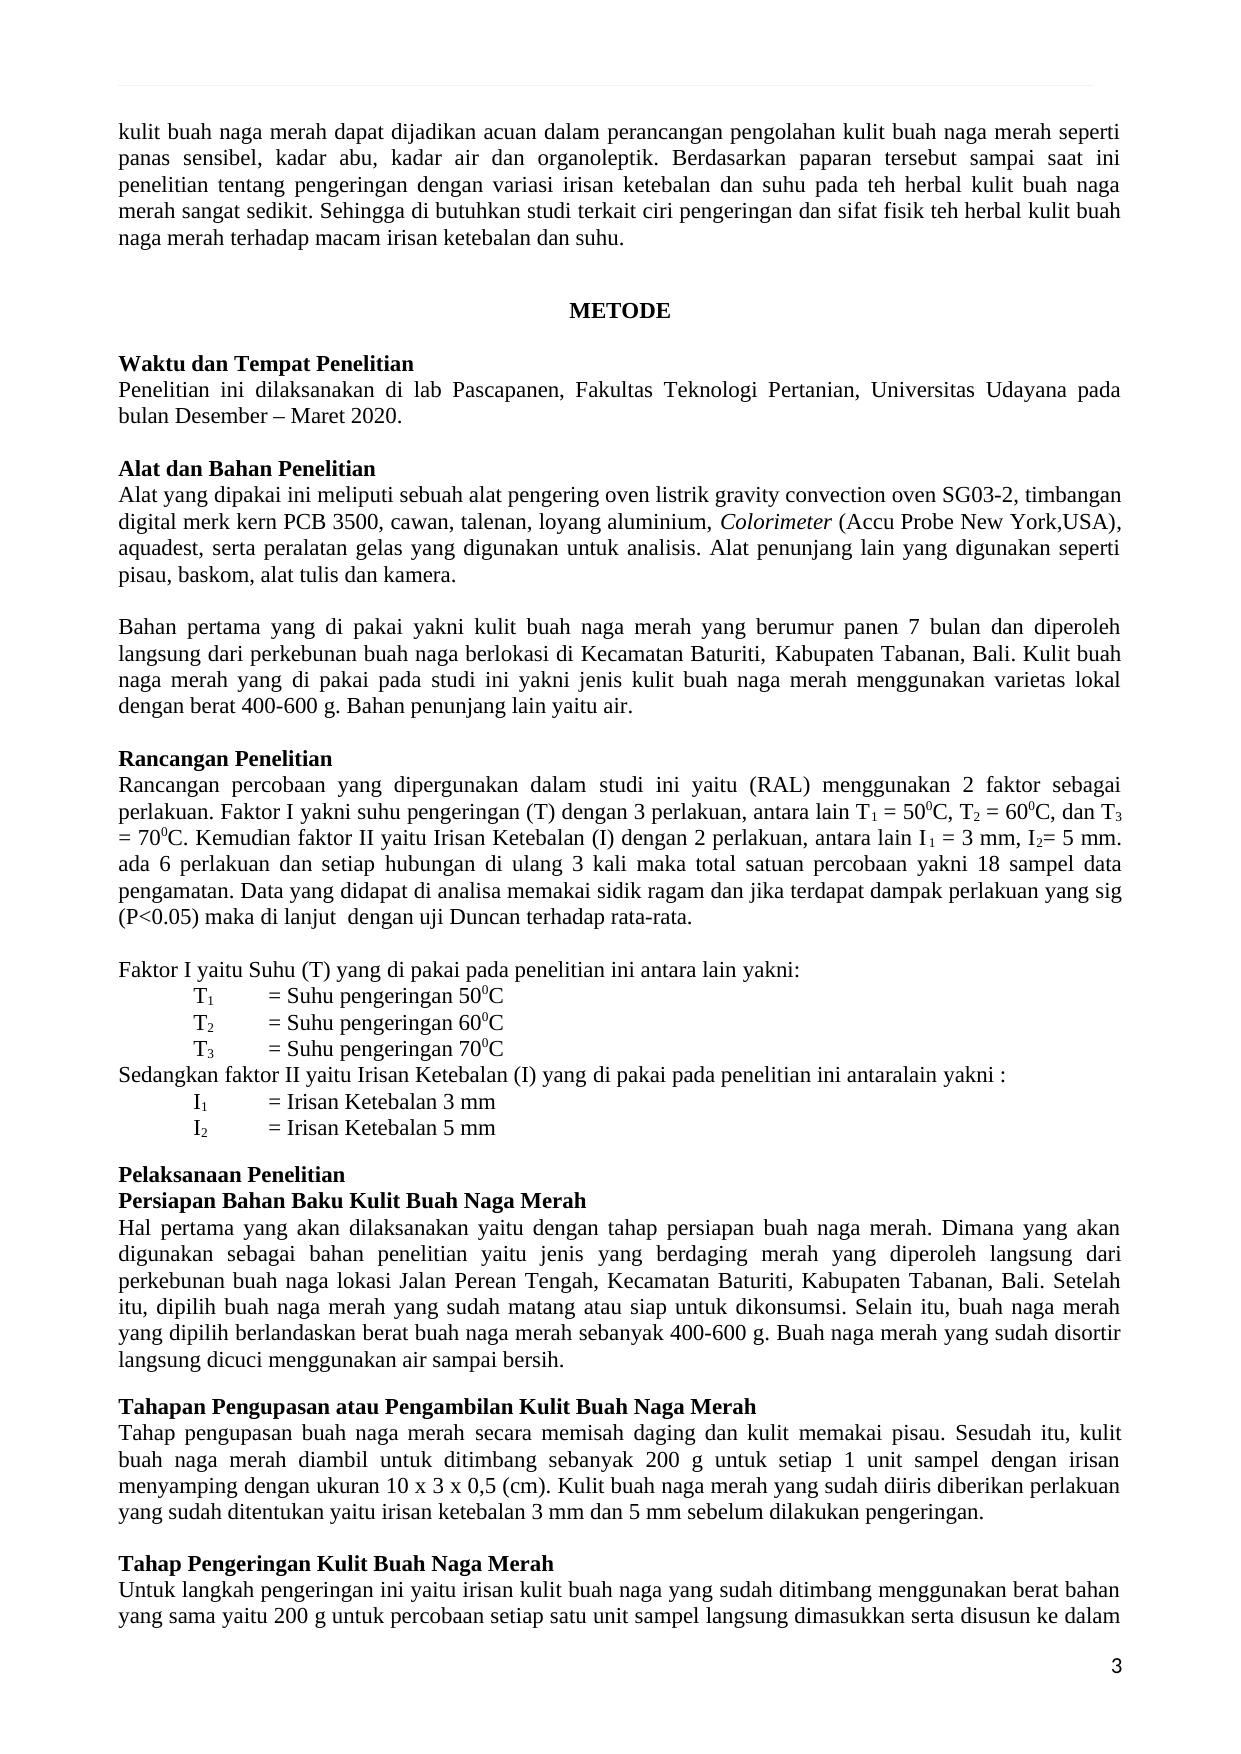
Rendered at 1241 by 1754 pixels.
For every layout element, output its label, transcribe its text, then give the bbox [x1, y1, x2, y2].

text Tahap Pengeringan Kulit Buah Naga Merah [118, 1550, 1122, 1576]
text Pelaksanaan Penelitian [118, 1161, 1122, 1188]
text Tahap pengupasan buah naga merah secara memisah daging dan kulit memakai pisau. Sesudah itu, kulit buah naga merah diambil untuk ditimbang sebanyak 200 g untuk setiap 1 unit sampel dengan irisan menyamping dengan ukuran 10 x 3 x 0,5 (cm). Kulit buah naga merah yang sudah diiris diberikan perlakuan yang sudah ditentukan yaitu irisan ketebalan 3 mm dan 5 mm sebelum dilakukan pengeringan. [103, 1419, 1122, 1525]
text Rancangan percobaan yang dipergunakan dalam studi ini yaitu (RAL) menggunakan 2 faktor sebagai perlakuan. Faktor I yakni suhu pengeringan (T) dengan 3 perlakuan, antara lain T1 = 500C, T2 = 600C, dan T3 = 700C. Kemudian faktor II yaitu Irisan Ketebalan (I) dengan 2 perlakuan, antara lain I1 = 3 mm, I2= 5 mm. ada 6 perlakuan dan setiap hubungan di ulang 3 kali maka total satuan percobaan yakni 18 sampel data pengamatan. Data yang didapat di analisa memakai sidik ragam dan jika terdapat dampak perlakuan yang sig (P<0.05) maka di lanjut dengan uji Duncan terhadap rata-rata. [118, 771, 1122, 929]
list T3 = Suhu pengeringan 700C [193, 1035, 1122, 1061]
text Waktu dan Tempat Penelitian [118, 350, 1122, 376]
text Persiapan Bahan Baku Kulit Buah Naga Merah [118, 1188, 1122, 1214]
text Faktor I yaitu Suhu (T) yang di pakai pada penelitian ini antara lain yakni: [118, 956, 1122, 982]
text Bahan pertama yang di pakai yakni kulit buah naga merah yang berumur panen 7 bulan dan diperoleh langsung dari perkebunan buah naga berlokasi di Kecamatan Baturiti, Kabupaten Tabanan, Bali. Kulit buah naga merah yang di pakai pada studi ini yakni jenis kulit buah naga merah menggunakan varietas lokal dengan berat 400-600 g. Bahan penunjang lain yaitu air. [118, 613, 1122, 719]
list I2 = Irisan Ketebalan 5 mm [118, 1114, 1122, 1140]
text Penelitian ini dilaksanakan di lab Pascapanen, Fakultas Teknologi Pertanian, Universitas Udayana pada bulan Desember – Maret 2020. [103, 376, 1122, 429]
text Hal pertama yang akan dilaksanakan yaitu dengan tahap persiapan buah naga merah. Dimana yang akan digunakan sebagai bahan penelitian yaitu jenis yang berdaging merah yang diperoleh langsung dari perkebunan buah naga lokasi Jalan Perean Tengah, Kecamatan Baturiti, Kabupaten Tabanan, Bali. Setelah itu, dipilih buah naga merah yang sudah matang atau siap untuk dikonsumsi. Selain itu, buah naga merah yang dipilih berlandaskan berat buah naga merah sebanyak 400-600 g. Buah naga merah yang sudah disortir langsung dicuci menggunakan air sampai bersih. [118, 1214, 1122, 1372]
list Sedangkan faktor II yaitu Irisan Ketebalan (I) yang di pakai pada penelitian ini antaralain yakni : [118, 1061, 1122, 1088]
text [118, 118, 1122, 250]
list T2 = Suhu pengeringan 600C [193, 1009, 1122, 1035]
text METODE [118, 297, 1122, 323]
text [118, 1576, 1122, 1629]
text Alat dan Bahan Penelitian [118, 455, 1122, 482]
text Rancangan Penelitian [118, 745, 1122, 771]
list T1 = Suhu pengeringan 500C [193, 982, 1122, 1009]
list I1 = Irisan Ketebalan 3 mm [193, 1088, 1122, 1114]
text Tahapan Pengupasan atau Pengambilan Kulit Buah Naga Merah [118, 1393, 1122, 1419]
text Alat yang dipakai ini meliputi sebuah alat pengering oven listrik gravity convection oven SG03-2, timbangan digital merk kern PCB 3500, cawan, talenan, loyang aluminium, Colorimeter (Accu Probe New York,USA), aquadest, serta peralatan gelas yang digunakan untuk analisis. Alat penunjang lain yang digunakan seperti pisau, baskom, alat tulis dan kamera. [118, 482, 1122, 587]
